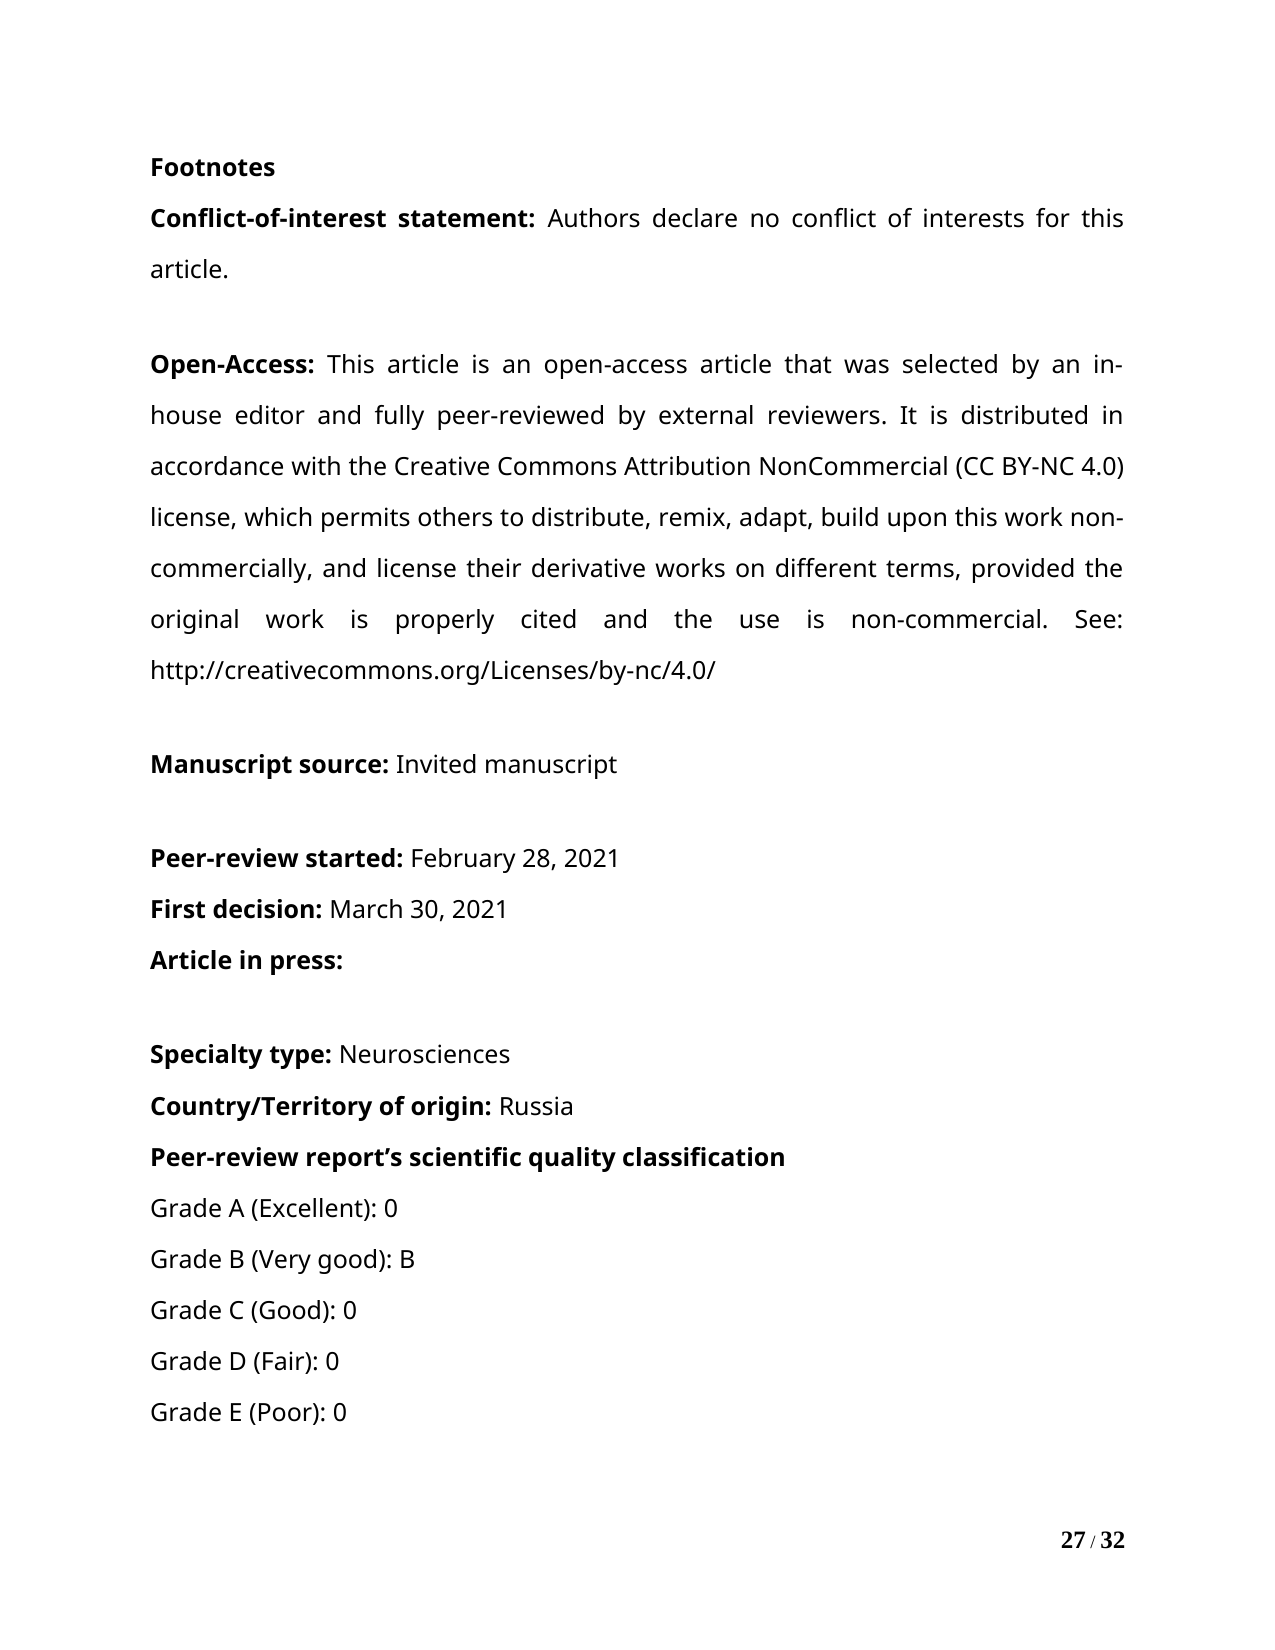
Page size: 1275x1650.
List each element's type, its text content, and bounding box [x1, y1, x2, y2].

text Grade A (Excellent): 0 [150, 1190, 1125, 1224]
text First decision: March 30, 2021 [150, 892, 1125, 926]
text Grade D (Fair): 0 [150, 1343, 1125, 1377]
text Peer-review started: February 28, 2021 [150, 841, 1125, 875]
text Peer-review report’s scientific quality classification [150, 1139, 1125, 1173]
text Grade E (Poor): 0 [150, 1394, 1125, 1428]
text Grade C (Good): 0 [150, 1292, 1125, 1326]
text Country/Territory of origin: Russia [150, 1088, 1125, 1122]
text Footnotes [150, 150, 1125, 184]
text Open-Access: This article is an open-access article that was selected by an in-house editor and fully peer-reviewed by external reviewers. It is distributed in accordance with the Creative Commons Attribution NonCommercial (CC BY-NC 4.0) license, which permits others to distribute, remix, adapt, build upon this work non-commercially, and license their derivative works on different terms, provided the original work is properly cited and the use is non-commercial. See: http://creativecommons.org/Licenses/by-nc/4.0/ [150, 346, 1125, 687]
text Conflict-of-interest statement: Authors declare no conflict of interests for this article. [150, 201, 1125, 286]
text Article in press: [150, 943, 1125, 977]
text Grade B (Very good): B [150, 1241, 1125, 1275]
text Specialty type: Neurosciences [150, 1037, 1125, 1071]
text Manuscript source: Invited manuscript [150, 747, 1125, 781]
